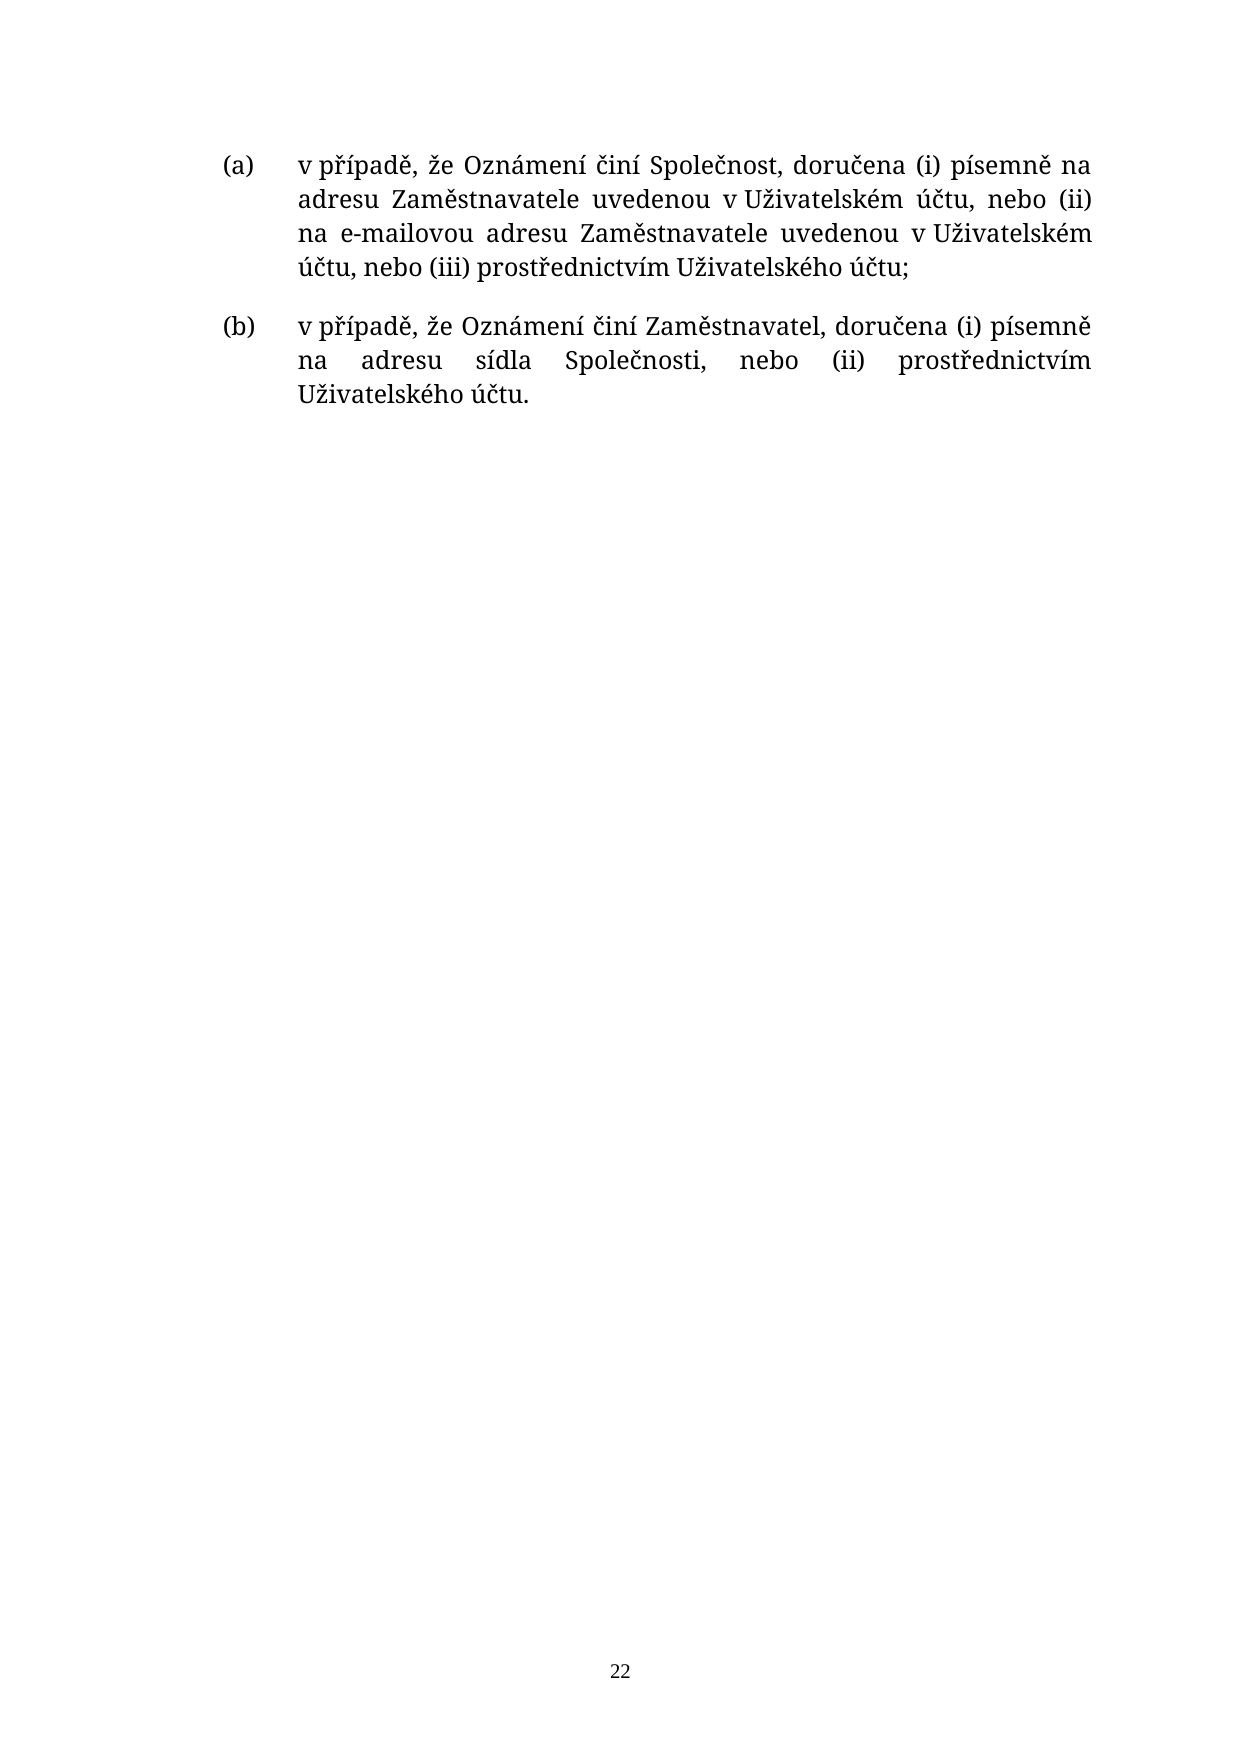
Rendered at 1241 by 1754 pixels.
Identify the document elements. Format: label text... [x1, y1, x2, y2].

text v případě, že Oznámení činí Společnost, doručena (i) písemně na adresu Zaměstnavatele uvedenou v Uživatelském účtu, nebo (ii) na e-mailovou adresu Zaměstnavatele uvedenou v Uživatelském účtu, nebo (iii) prostřednictvím Uživatelského účtu; [223, 148, 1092, 284]
text v případě, že Oznámení činí Zaměstnavatel, doručena (i) písemně na adresu sídla Společnosti, nebo (ii) prostřednictvím Uživatelského účtu. [223, 309, 1092, 411]
